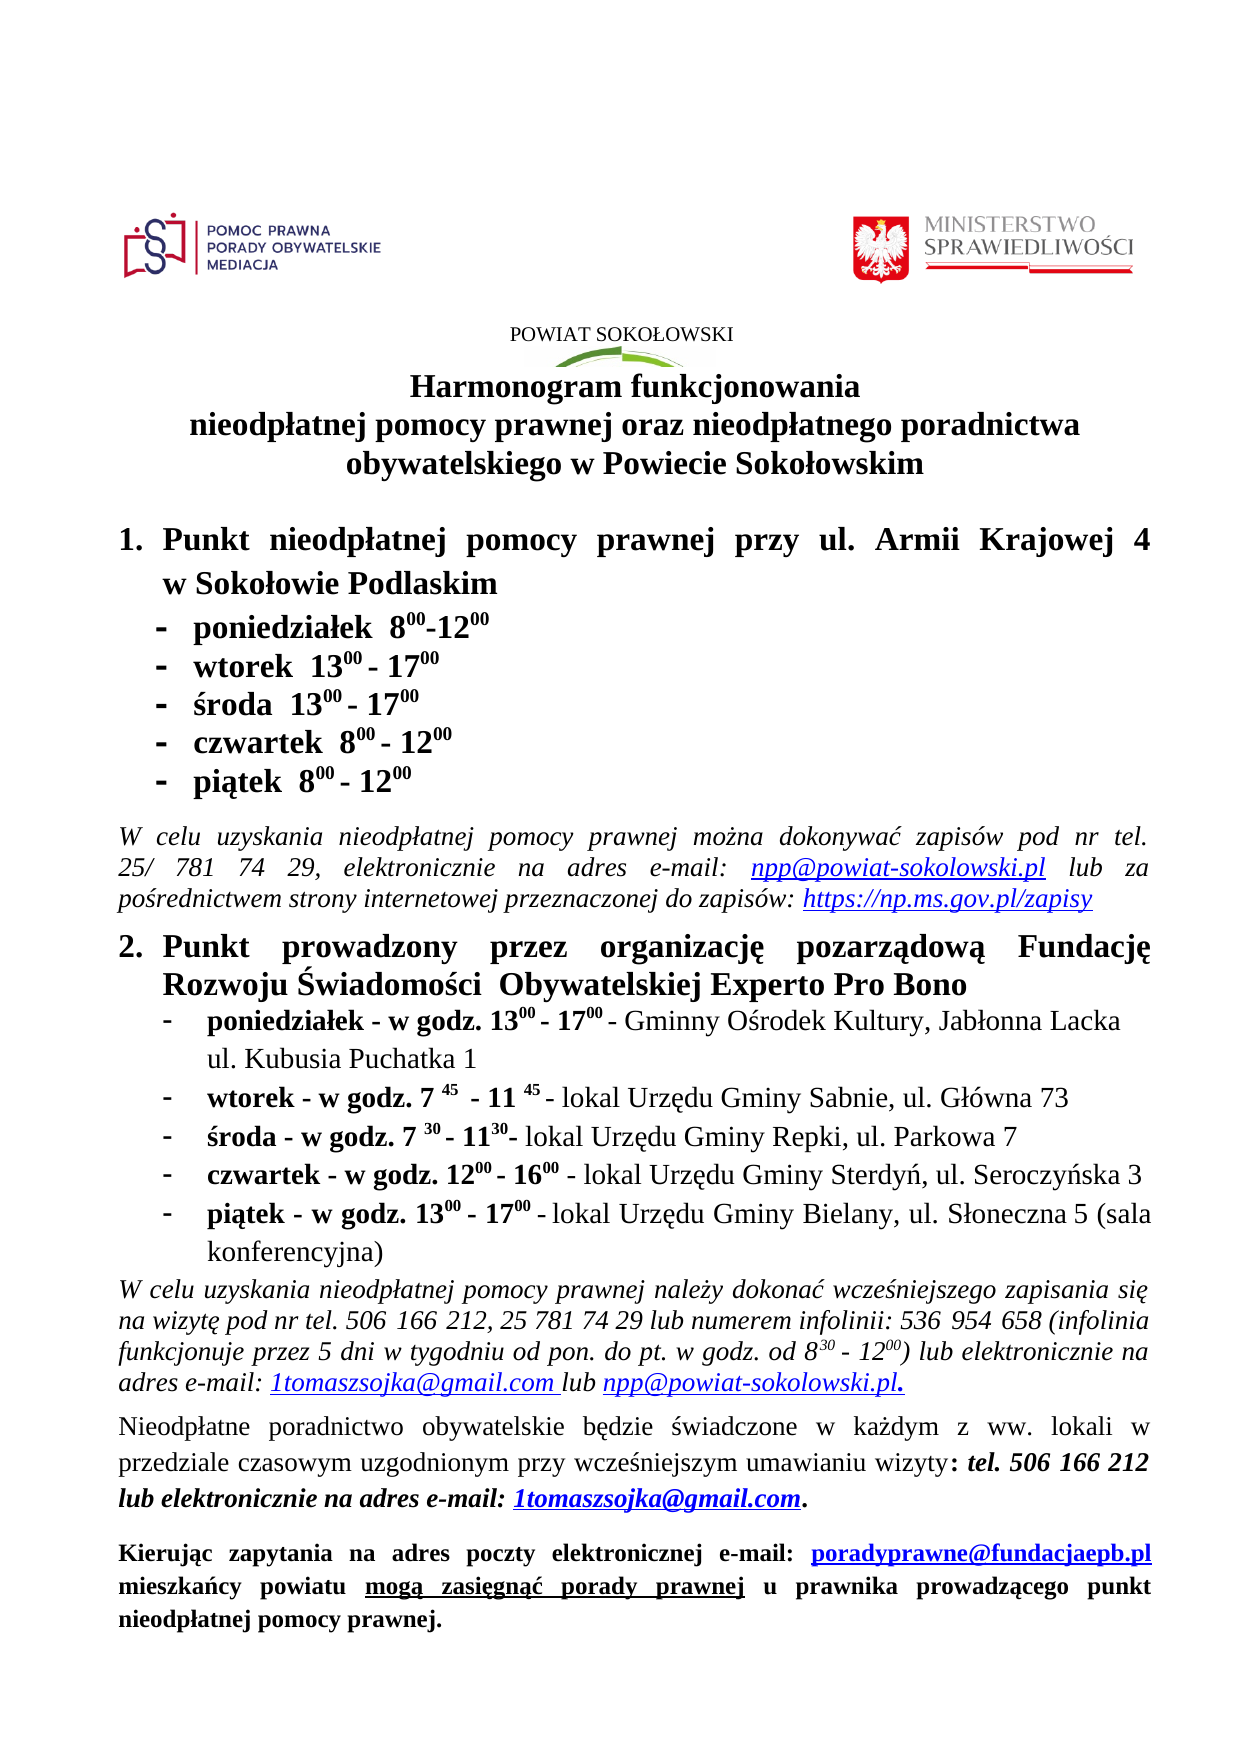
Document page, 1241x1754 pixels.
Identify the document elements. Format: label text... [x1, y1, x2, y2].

list czwartek - w godz. 1200 - 1600 - lokal Urzędu Gminy Sterdyń, ul. Seroczyńska 3 [162, 1157, 1152, 1191]
list środa 1300 - 1700 [156, 684, 1152, 723]
list wtorek 1300 - 1700 [156, 646, 1152, 684]
list piątek 800 - 1200 [156, 761, 1152, 799]
list poniedziałek 800-1200 [156, 608, 1152, 646]
list poniedziałek - w godz. 1300 - 1700 - Gminny Ośrodek Kultury, Jabłonna Lacka ul. Kubusia Puchatka 1 [162, 1003, 1152, 1075]
text W celu uzyskania nieodpłatnej pomocy prawnej można dokonywać zapisów pod nr tel. 25/ 781 74 29, elektronicznie na adres e-mail: npp@powiat-sokolowski.pl lub za pośrednictwem strony internetowej przeznaczonej do zapisów: https://np.ms.gov.pl/zapisy [118, 820, 1152, 914]
text Kierując zapytania na adres poczty elektronicznej e-mail: poradyprawne@fundacjaepb.pl mieszkańcy powiatu mogą zasięgnąć porady prawnej u prawnika prowadzącego punkt nieodpłatnej pomocy prawnej. [118, 1538, 1152, 1633]
list czwartek 800 - 1200 [156, 723, 1152, 761]
text Nieodpłatne poradnictwo obywatelskie będzie świadczone w każdym z ww. lokali w przedziale czasowym uzgodnionym przy wcześniejszym umawianiu wizyty: tel. 506 166 212 lub elektronicznie na adres e-mail: 1tomaszsojka@gmail.com. [118, 1410, 1152, 1513]
list piątek - w godz. 1300 - 1700 - lokal Urzędu Gminy Bielany, ul. Słoneczna 5 (sala konferencyjna) [162, 1196, 1152, 1268]
text W celu uzyskania nieodpłatnej pomocy prawnej należy dokonać wcześniejszego zapisania się na wizytę pod nr tel. 506 166 212, 25 781 74 29 lub numerem infolinii: 536 954 658 (infolinia funkcjonuje przez 5 dni w tygodniu od pon. do pt. w godz. od 830 - 1200) lub elektronicznie na adres e-mail: 1tomaszsojka@gmail.com lub npp@powiat-sokolowski.pl. [118, 1273, 1152, 1398]
list Punkt nieodpłatnej pomocy prawnej przy ul. Armii Krajowej 4 w Sokołowie Podlaskim [118, 519, 1152, 602]
list wtorek - w godz. 7 45 - 11 45 - lokal Urzędu Gminy Sabnie, ul. Główna 73 [162, 1080, 1152, 1114]
text nieodpłatnej pomocy prawnej oraz nieodpłatnego poradnictwa obywatelskiego w Powiecie Sokołowskim [118, 404, 1152, 481]
list Punkt prowadzony przez organizację pozarządową Fundację Rozwoju Świadomości Obywatelskiej Experto Pro Bono [118, 926, 1152, 1003]
text Harmonogram funkcjonowania [0, 44, 1152, 404]
list środa - w godz. 7 30 - 1130- lokal Urzędu Gminy Repki, ul. Parkowa 7 [162, 1119, 1152, 1152]
